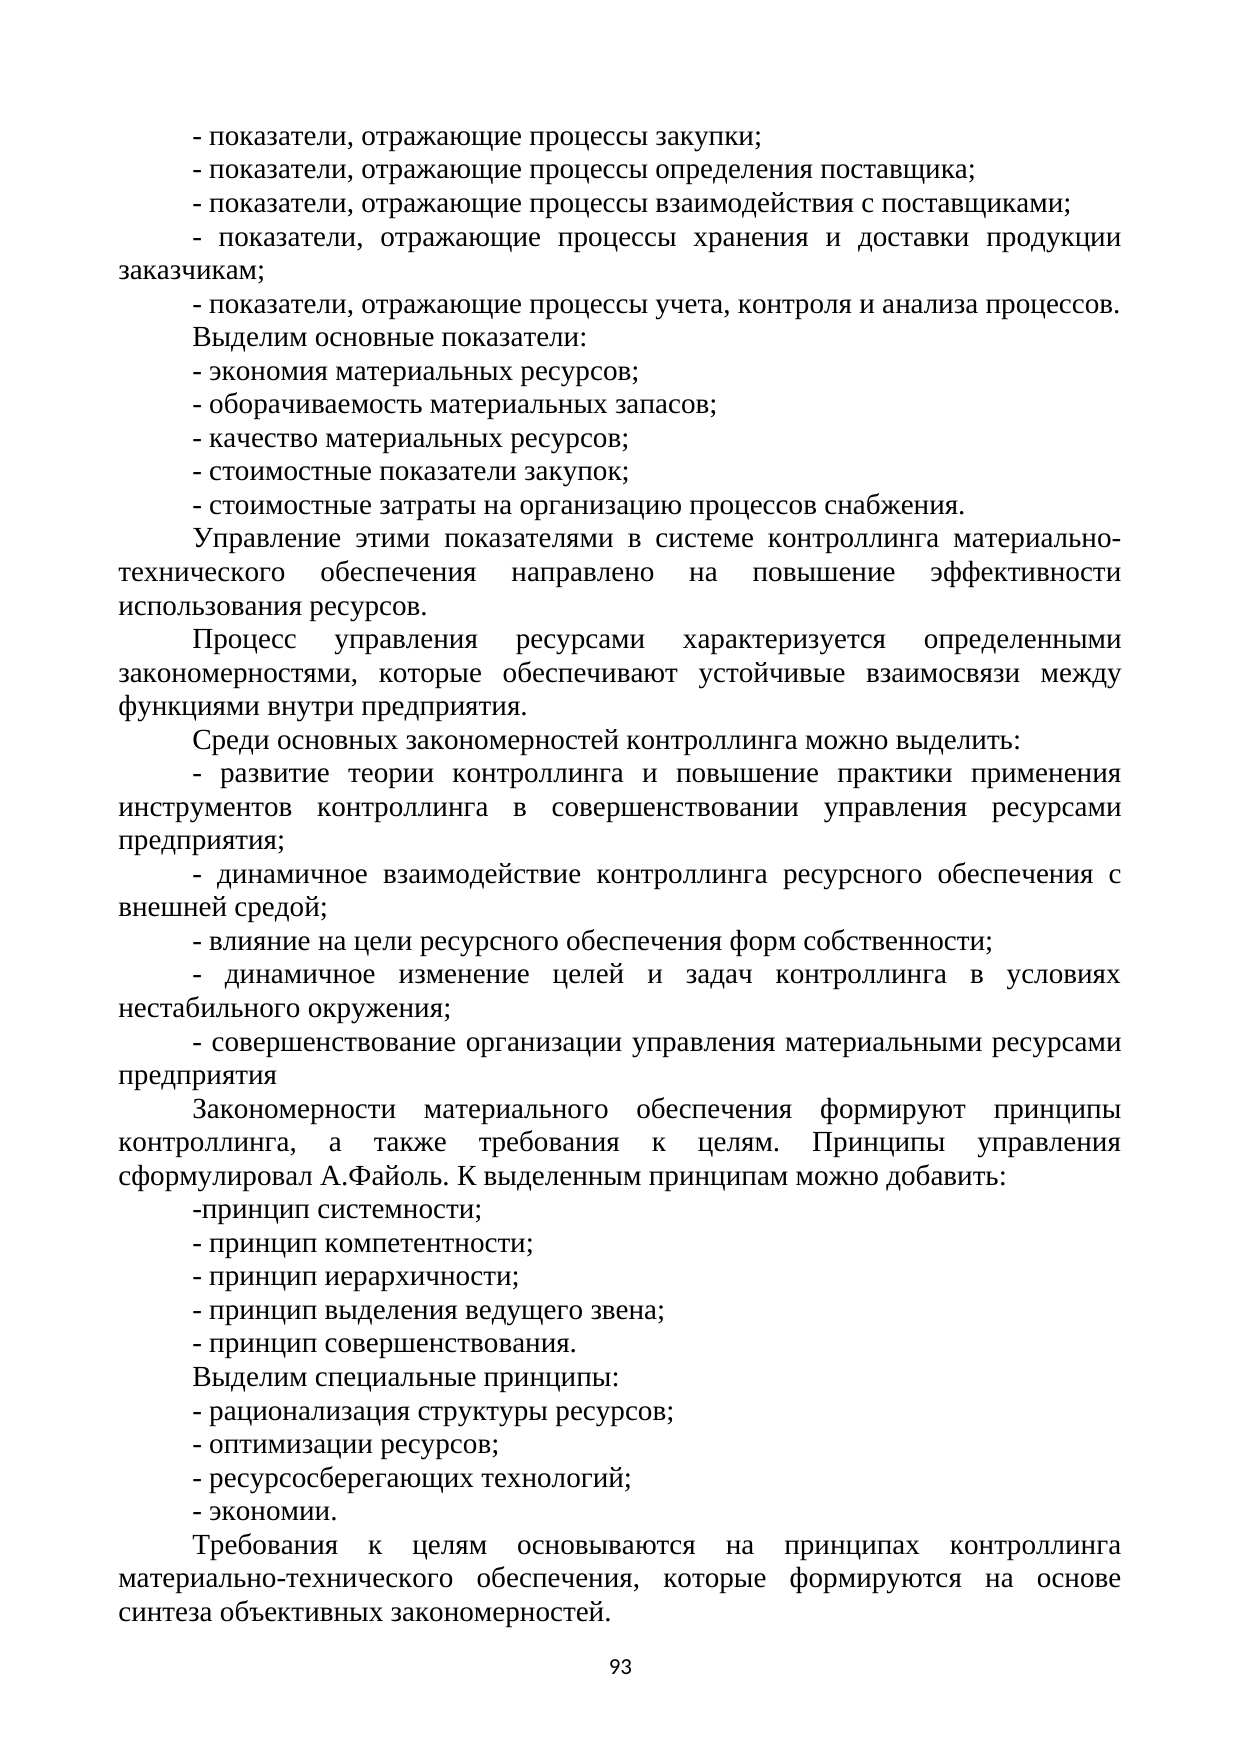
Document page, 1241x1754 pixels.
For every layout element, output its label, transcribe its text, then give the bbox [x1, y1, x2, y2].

list - показатели, отражающие процессы взаимодействия с поставщиками; [118, 185, 1122, 219]
list - экономии. [118, 1493, 1122, 1527]
text - динамичное взаимодействие контроллинга ресурсного обеспечения с внешней средой; [118, 856, 1122, 923]
list Управление этими показателями в системе контроллинга материально-технического обеспечения направлено на повышение эффективности использования ресурсов. [118, 521, 1122, 621]
list - показатели, отражающие процессы хранения и доставки продукции заказчикам; [118, 219, 1122, 286]
list - стоимостные затраты на организацию процессов снабжения. [118, 487, 1122, 521]
list - оптимизации ресурсов; [118, 1426, 1122, 1460]
list - показатели, отражающие процессы учета, контроля и анализа процессов. [118, 286, 1122, 319]
list - показатели, отражающие процессы закупки; [118, 118, 1122, 152]
list - ресурсосберегающих технологий; [118, 1460, 1122, 1493]
list - экономия материальных ресурсов; [118, 353, 1122, 386]
text - влияние на цели ресурсного обеспечения форм собственности; [118, 923, 1122, 957]
list - оборачиваемость материальных запасов; [118, 386, 1122, 420]
text - динамичное изменение целей и задач контроллинга в условиях нестабильного окружения; [118, 957, 1122, 1024]
list Среди основных закономерностей контроллинга можно выделить: [118, 722, 1122, 755]
list - показатели, отражающие процессы определения поставщика; [118, 152, 1122, 185]
list - качество материальных ресурсов; [118, 420, 1122, 453]
list Закономерности материального обеспечения формируют принципы контроллинга, а также требования к целям. Принципы управления сформулировал А.Файоль. К выделенным принципам можно добавить: [118, 1091, 1122, 1191]
list Процесс управления ресурсами характеризуется определенными закономерностями, которые обеспечивают устойчивые взаимосвязи между функциями внутри предприятия. [118, 621, 1122, 722]
list - принцип компетентности; [118, 1225, 1122, 1258]
list - принцип выделения ведущего звена; [118, 1292, 1122, 1326]
list - стоимостные показатели закупок; [118, 453, 1122, 487]
list - принцип иерархичности; [118, 1258, 1122, 1292]
text - совершенствование организации управления материальными ресурсами предприятия [118, 1024, 1122, 1091]
list -принцип системности; [118, 1191, 1122, 1225]
list - принцип совершенствования. [118, 1326, 1122, 1359]
list - рационализация структуры ресурсов; [118, 1393, 1122, 1426]
text - развитие теории контроллинга и повышение практики применения инструментов контроллинга в совершенствовании управления ресурсами предприятия; [118, 755, 1122, 856]
list Требования к целям основываются на принципах контроллинга материально-технического обеспечения, которые формируются на основе синтеза объективных закономерностей. [118, 1527, 1122, 1627]
list Выделим основные показатели: [118, 319, 1122, 353]
list Выделим специальные принципы: [118, 1359, 1122, 1393]
